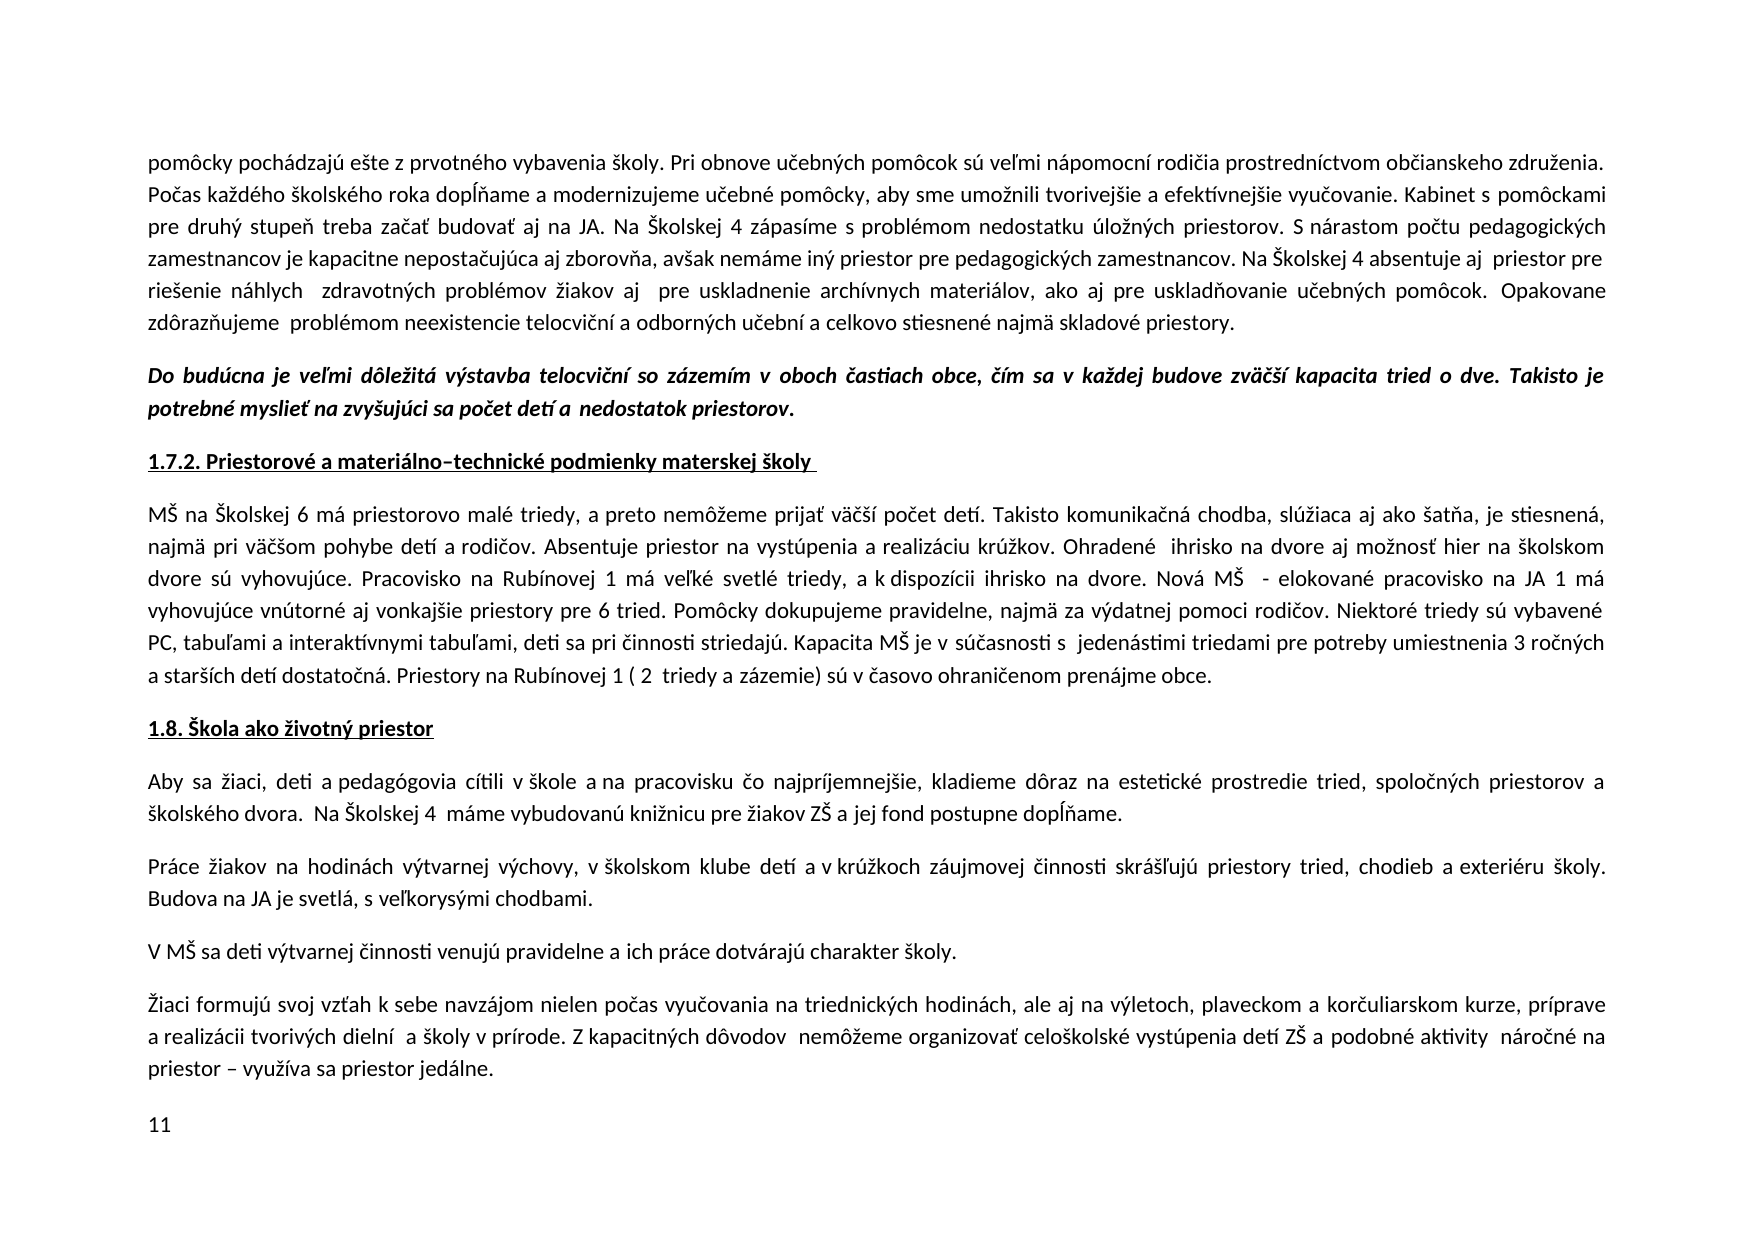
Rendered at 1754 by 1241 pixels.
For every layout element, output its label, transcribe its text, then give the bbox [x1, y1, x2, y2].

text MŠ na Školskej 6 má priestorovo malé triedy, a preto nemôžeme prijať väčší počet detí. Takisto komunikačná chodba, slúžiaca aj ako šatňa, je stiesnená, najmä pri väčšom pohybe detí a rodičov. Absentuje priestor na vystúpenia a realizáciu krúžkov. Ohradené ihrisko na dvore aj možnosť hier na školskom dvore sú vyhovujúce. Pracovisko na Rubínovej 1 má veľké svetlé triedy, a k dispozícii ihrisko na dvore. Nová MŠ - elokované pracovisko na JA 1 má vyhovujúce vnútorné aj vonkajšie priestory pre 6 tried. Pomôcky dokupujeme pravidelne, najmä za výdatnej pomoci rodičov. Niektoré triedy sú vybavené PC, tabuľami a interaktívnymi tabuľami, deti sa pri činnosti striedajú. Kapacita MŠ je v súčasnosti s jedenástimi triedami pre potreby umiestnenia 3 ročných a starších detí dostatočná. Priestory na Rubínovej 1 ( 2 triedy a zázemie) sú v časovo ohraničenom prenájme obce. [148, 500, 1606, 689]
text 1.7.2. Priestorové a materiálno–technické podmienky materskej školy [148, 447, 1606, 475]
text 1.8. Škola ako životný priestor [148, 714, 1606, 742]
text Do budúcna je veľmi dôležitá výstavba telocviční so zázemím v oboch častiach obce, čím sa v každej budove zväčší kapacita tried o dve. Takisto je potrebné myslieť na zvyšujúci sa počet detí a nedostatok priestorov. [148, 362, 1606, 422]
text Žiaci formujú svoj vzťah k sebe navzájom nielen počas vyučovania na triednických hodinách, ale aj na výletoch, plaveckom a korčuliarskom kurze, príprave a realizácii tvorivých dielní a školy v prírode. Z kapacitných dôvodov nemôžeme organizovať celoškolské vystúpenia detí ZŠ a podobné aktivity náročné na priestor – využíva sa priestor jedálne. [148, 990, 1606, 1083]
text Práce žiakov na hodinách výtvarnej výchovy, v školskom klube detí a v krúžkoch záujmovej činnosti skrášľujú priestory tried, chodieb a exteriéru školy. Budova na JA je svetlá, s veľkorysými chodbami. [148, 852, 1606, 912]
text Aby sa žiaci, deti a pedagógovia cítili v škole a na pracovisku čo najpríjemnejšie, kladieme dôraz na estetické prostredie tried, spoločných priestorov a školského dvora. Na Školskej 4 máme vybudovanú knižnicu pre žiakov ZŠ a jej fond postupne dopĺňame. [148, 767, 1606, 827]
text V MŠ sa deti výtvarnej činnosti venujú pravidelne a ich práce dotvárajú charakter školy. [148, 937, 1606, 965]
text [148, 148, 1606, 337]
